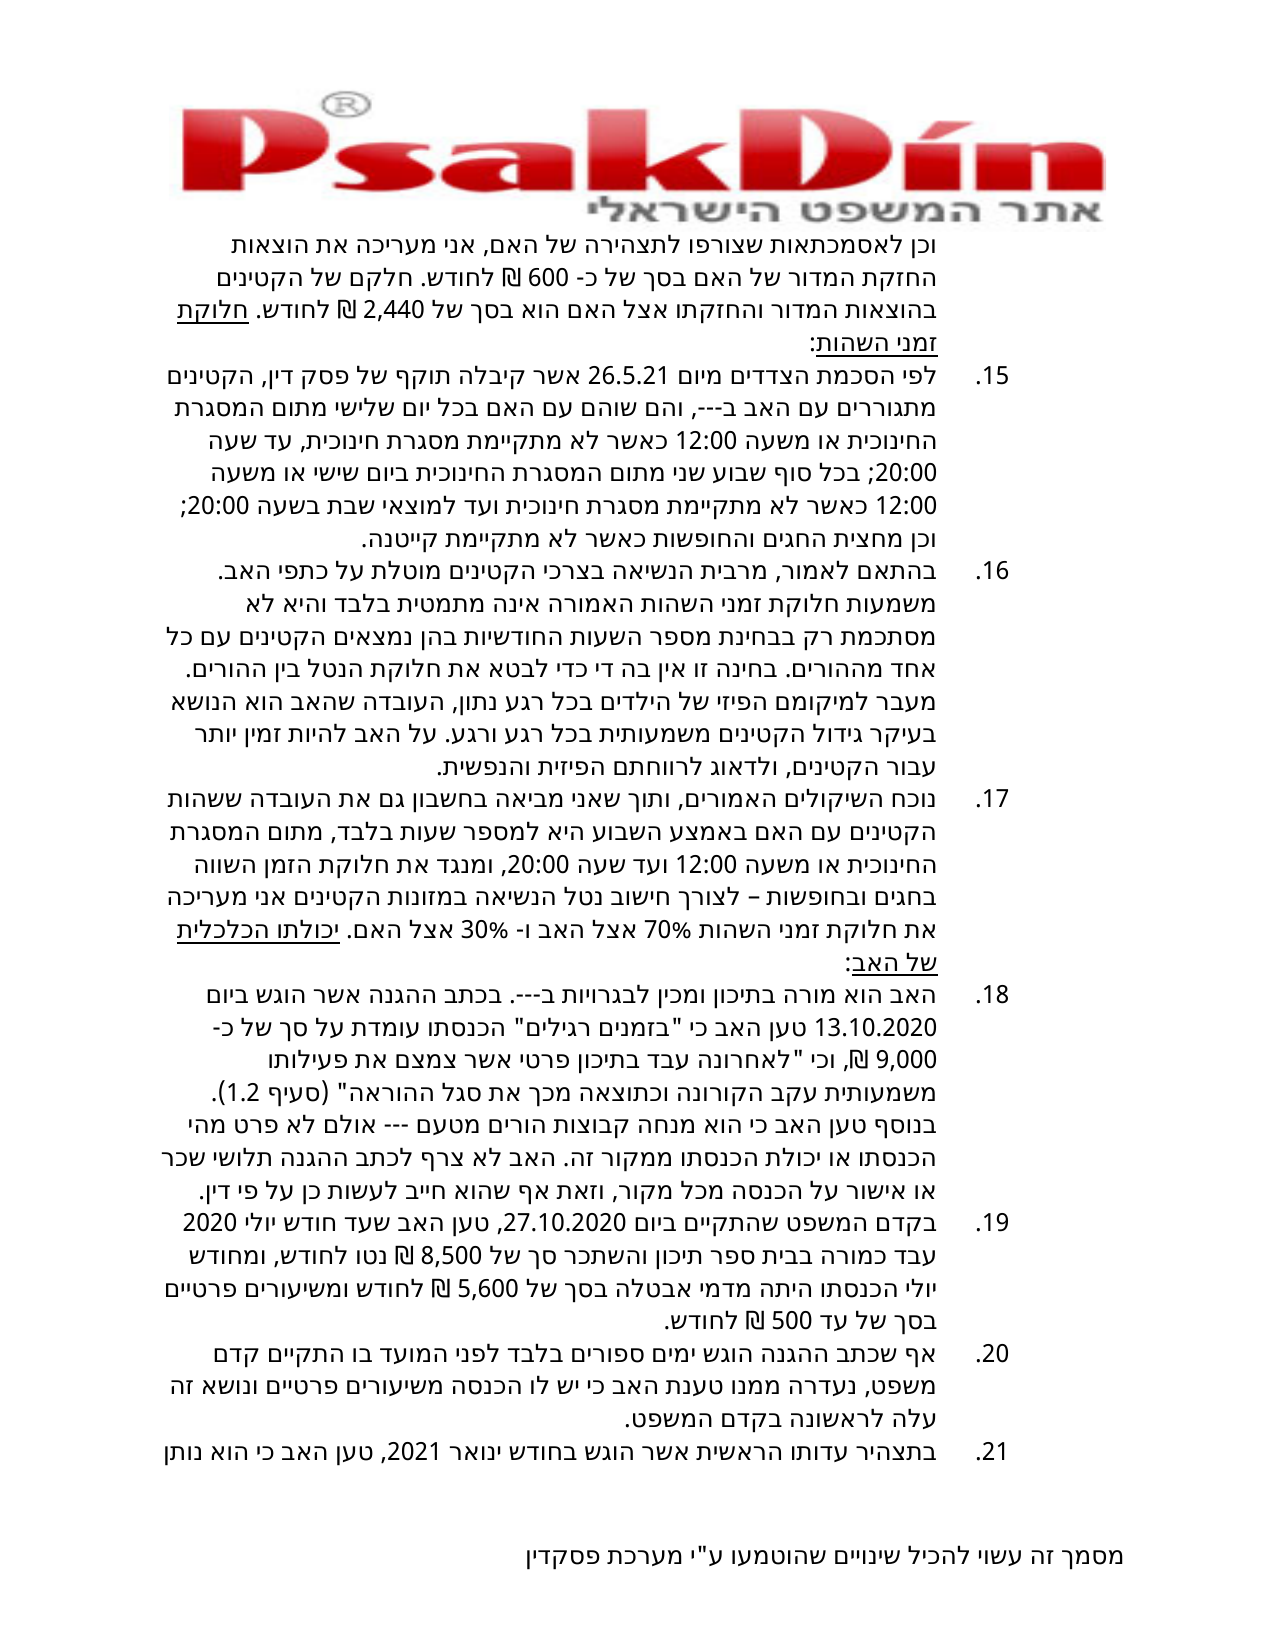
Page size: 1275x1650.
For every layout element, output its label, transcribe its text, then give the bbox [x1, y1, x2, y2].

list בקדם המשפט שהתקיים ביום 27.10.2020, טען האב שעד חודש יולי 2020 עבד כמורה בבית ספר תיכון והשתכר סך של 8,500 ₪ נטו לחודש, ומחודש יולי הכנסתו היתה מדמי אבטלה בסך של 5,600 ₪ לחודש ומשיעורים פרטיים בסך של עד 500 ₪ לחודש. [150, 1209, 975, 1340]
list אף שכתב ההגנה הוגש ימים ספורים בלבד לפני המועד בו התקיים קדם משפט, נעדרה ממנו טענת האב כי יש לו הכנסה משיעורים פרטיים ונושא זה עלה לראשונה בקדם המשפט. [150, 1340, 975, 1438]
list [150, 1438, 975, 1470]
list לפי הסכמת הצדדים מיום 26.5.21 אשר קיבלה תוקף של פסק דין, הקטינים מתגוררים עם האב ב---, והם שוהם עם האם בכל יום שלישי מתום המסגרת החינוכית או משעה 12:00 כאשר לא מתקיימת מסגרת חינוכית, עד שעה 20:00; בכל סוף שבוע שני מתום המסגרת החינוכית ביום שישי או משעה 12:00 כאשר לא מתקיימת מסגרת חינוכית ועד למוצאי שבת בשעה 20:00; וכן מחצית החגים והחופשות כאשר לא מתקיימת קייטנה. [150, 362, 975, 557]
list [150, 231, 975, 362]
list בהתאם לאמור, מרבית הנשיאה בצרכי הקטינים מוטלת על כתפי האב. משמעות חלוקת זמני השהות האמורה אינה מתמטית בלבד והיא לא מסתכמת רק בבחינת מספר השעות החודשיות בהן נמצאים הקטינים עם כל אחד מההורים. בחינה זו אין בה די כדי לבטא את חלוקת הנטל בין ההורים. מעבר למיקומם הפיזי של הילדים בכל רגע נתון, העובדה שהאב הוא הנושא בעיקר גידול הקטינים משמעותית בכל רגע ורגע. על האב להיות זמין יותר עבור הקטינים, ולדאוג לרווחתם הפיזית והנפשית. [150, 557, 975, 786]
list נוכח השיקולים האמורים, ותוך שאני מביאה בחשבון גם את העובדה ששהות הקטינים עם האם באמצע השבוע היא למספר שעות בלבד, מתום המסגרת החינוכית או משעה 12:00 ועד שעה 20:00, ומנגד את חלוקת הזמן השווה בחגים ובחופשות – לצורך חישוב נטל הנשיאה במזונות הקטינים אני מעריכה את חלוקת זמני השהות 70% אצל האב ו- 30% אצל האם. יכולתו הכלכלית של האב: [150, 786, 975, 981]
list האב הוא מורה בתיכון ומכין לבגרויות ב---. בכתב ההגנה אשר הוגש ביום 13.10.2020 טען האב כי "בזמנים רגילים" הכנסתו עומדת על סך של כ- 9,000 ₪, וכי "לאחרונה עבד בתיכון פרטי אשר צמצם את פעילותו משמעותית עקב הקורונה וכתוצאה מכך את סגל ההוראה" (סעיף 1.2). בנוסף טען האב כי הוא מנחה קבוצות הורים מטעם --- אולם לא פרט מהי הכנסתו או יכולת הכנסתו ממקור זה. האב לא צרף לכתב ההגנה תלושי שכר או אישור על הכנסה מכל מקור, וזאת אף שהוא חייב לעשות כן על פי דין. [150, 981, 975, 1209]
